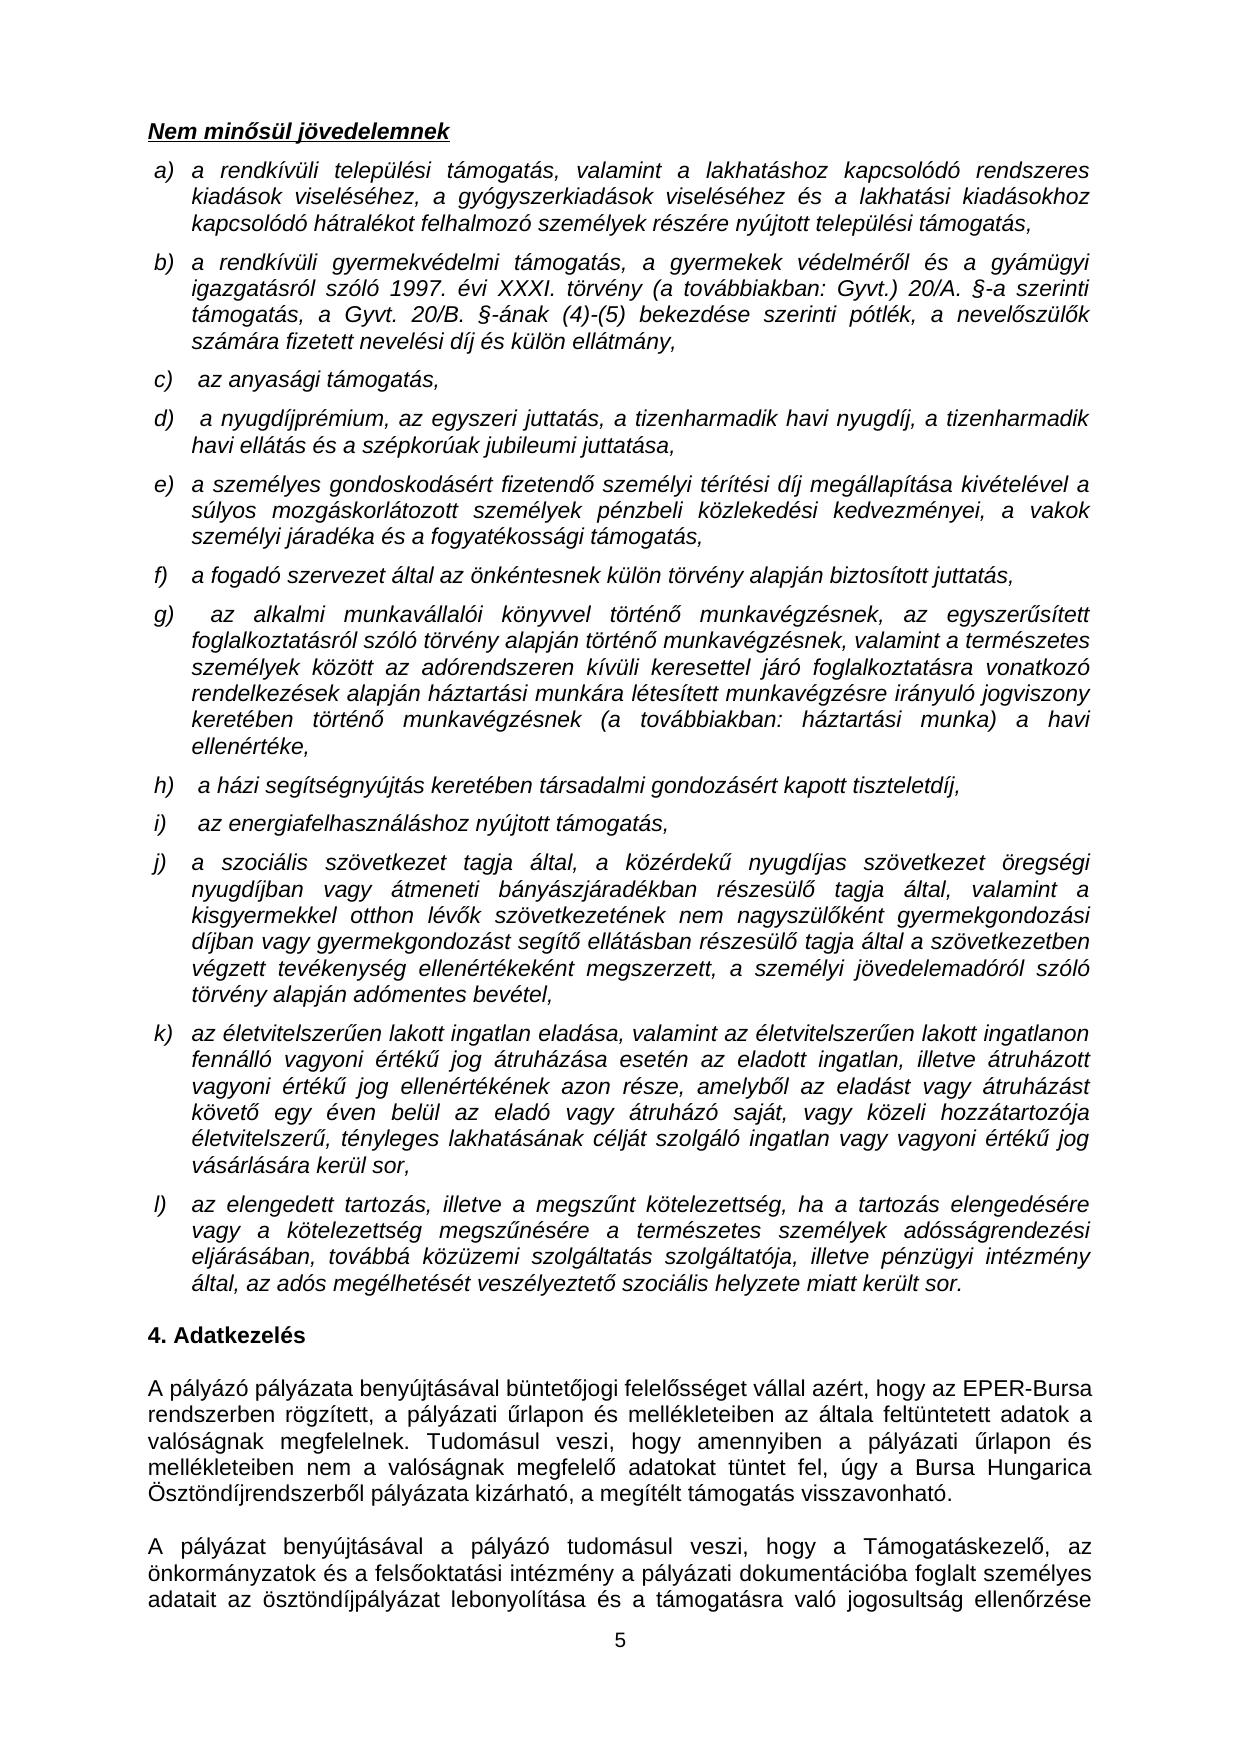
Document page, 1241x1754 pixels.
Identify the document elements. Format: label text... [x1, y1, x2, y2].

text Nem minősül jövedelemnek [148, 118, 1092, 144]
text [148, 1533, 1092, 1612]
list a nyugdíjprémium, az egyszeri juttatás, a tizenharmadik havi nyugdíj, a tizenharmadik havi ellátás és a szépkorúak jubileumi juttatása, [154, 405, 1092, 458]
text 4. Adatkezelés [148, 1322, 1092, 1349]
list az anyasági támogatás, [154, 366, 1092, 393]
list a rendkívüli települési támogatás, valamint a lakhatáshoz kapcsolódó rendszeres kiadások viseléséhez, a gyógyszerkiadások viseléséhez és a lakhatási kiadásokhoz kapcsolódó hátralékot felhalmozó személyek részére nyújtott települési támogatás, [154, 157, 1092, 236]
list a személyes gondoskodásért fizetendő személyi térítési díj megállapítása kivételével a súlyos mozgáskorlátozott személyek pénzbeli közlekedési kedvezményei, a vakok személyi járadéka és a fogyatékossági támogatás, [154, 471, 1092, 549]
list az elengedett tartozás, illetve a megszűnt kötelezettség, ha a tartozás elengedésére vagy a kötelezettség megszűnésére a természetes személyek adósságrendezési eljárásában, továbbá közüzemi szolgáltatás szolgáltatója, illetve pénzügyi intézmény által, az adós megélhetését veszélyeztető szociális helyzete miatt került sor. [154, 1191, 1092, 1296]
list a házi segítségnyújtás keretében társadalmi gondozásért kapott tiszteletdíj, [154, 772, 1092, 798]
list a szociális szövetkezet tagja által, a közérdekű nyugdíjas szövetkezet öregségi nyugdíjban vagy átmeneti bányászjáradékban részesülő tagja által, valamint a kisgyermekkel otthon lévők szövetkezetének nem nagyszülőként gyermekgondozási díjban vagy gyermekgondozást segítő ellátásban részesülő tagja által a szövetkezetben végzett tevékenység ellenértékeként megszerzett, a személyi jövedelemadóról szóló törvény alapján adómentes bevétel, [154, 849, 1092, 1007]
list az életvitelszerűen lakott ingatlan eladása, valamint az életvitelszerűen lakott ingatlanon fennálló vagyoni értékű jog átruházása esetén az eladott ingatlan, illetve átruházott vagyoni értékű jog ellenértékének azon része, amelyből az eladást vagy átruházást követő egy éven belül az eladó vagy átruházó saját, vagy közeli hozzátartozója életvitelszerű, tényleges lakhatásának célját szolgáló ingatlan vagy vagyoni értékű jog vásárlására kerül sor, [154, 1020, 1092, 1178]
text A pályázó pályázata benyújtásával büntetőjogi felelősséget vállal azért, hogy az EPER-Bursa rendszerben rögzített, a pályázati űrlapon és mellékleteiben az általa feltüntetett adatok a valóságnak megfelelnek. Tudomásul veszi, hogy amennyiben a pályázati űrlapon és mellékleteiben nem a valóságnak megfelelő adatokat tüntet fel, úgy a Bursa Hungarica Ösztöndíjrendszerből pályázata kizárható, a megítélt támogatás visszavonható. [148, 1375, 1092, 1507]
list a rendkívüli gyermekvédelmi támogatás, a gyermekek védelméről és a gyámügyi igazgatásról szóló 1997. évi XXXI. törvény (a továbbiakban: Gyvt.) 20/A. §-a szerinti támogatás, a Gyvt. 20/B. §-ának (4)-(5) bekezdése szerinti pótlék, a nevelőszülők számára fizetett nevelési díj és külön ellátmány, [154, 248, 1092, 354]
list a fogadó szervezet által az önkéntesnek külön törvény alapján biztosított juttatás, [154, 562, 1092, 588]
list az energiafelhasználáshoz nyújtott támogatás, [154, 810, 1092, 837]
list az alkalmi munkavállalói könyvvel történő munkavégzésnek, az egyszerűsített foglalkoztatásról szóló törvény alapján történő munkavégzésnek, valamint a természetes személyek között az adórendszeren kívüli keresettel járó foglalkoztatásra vonatkozó rendelkezések alapján háztartási munkára létesített munkavégzésre irányuló jogviszony keretében történő munkavégzésnek (a továbbiakban: háztartási munka) a havi ellenértéke, [154, 601, 1092, 759]
